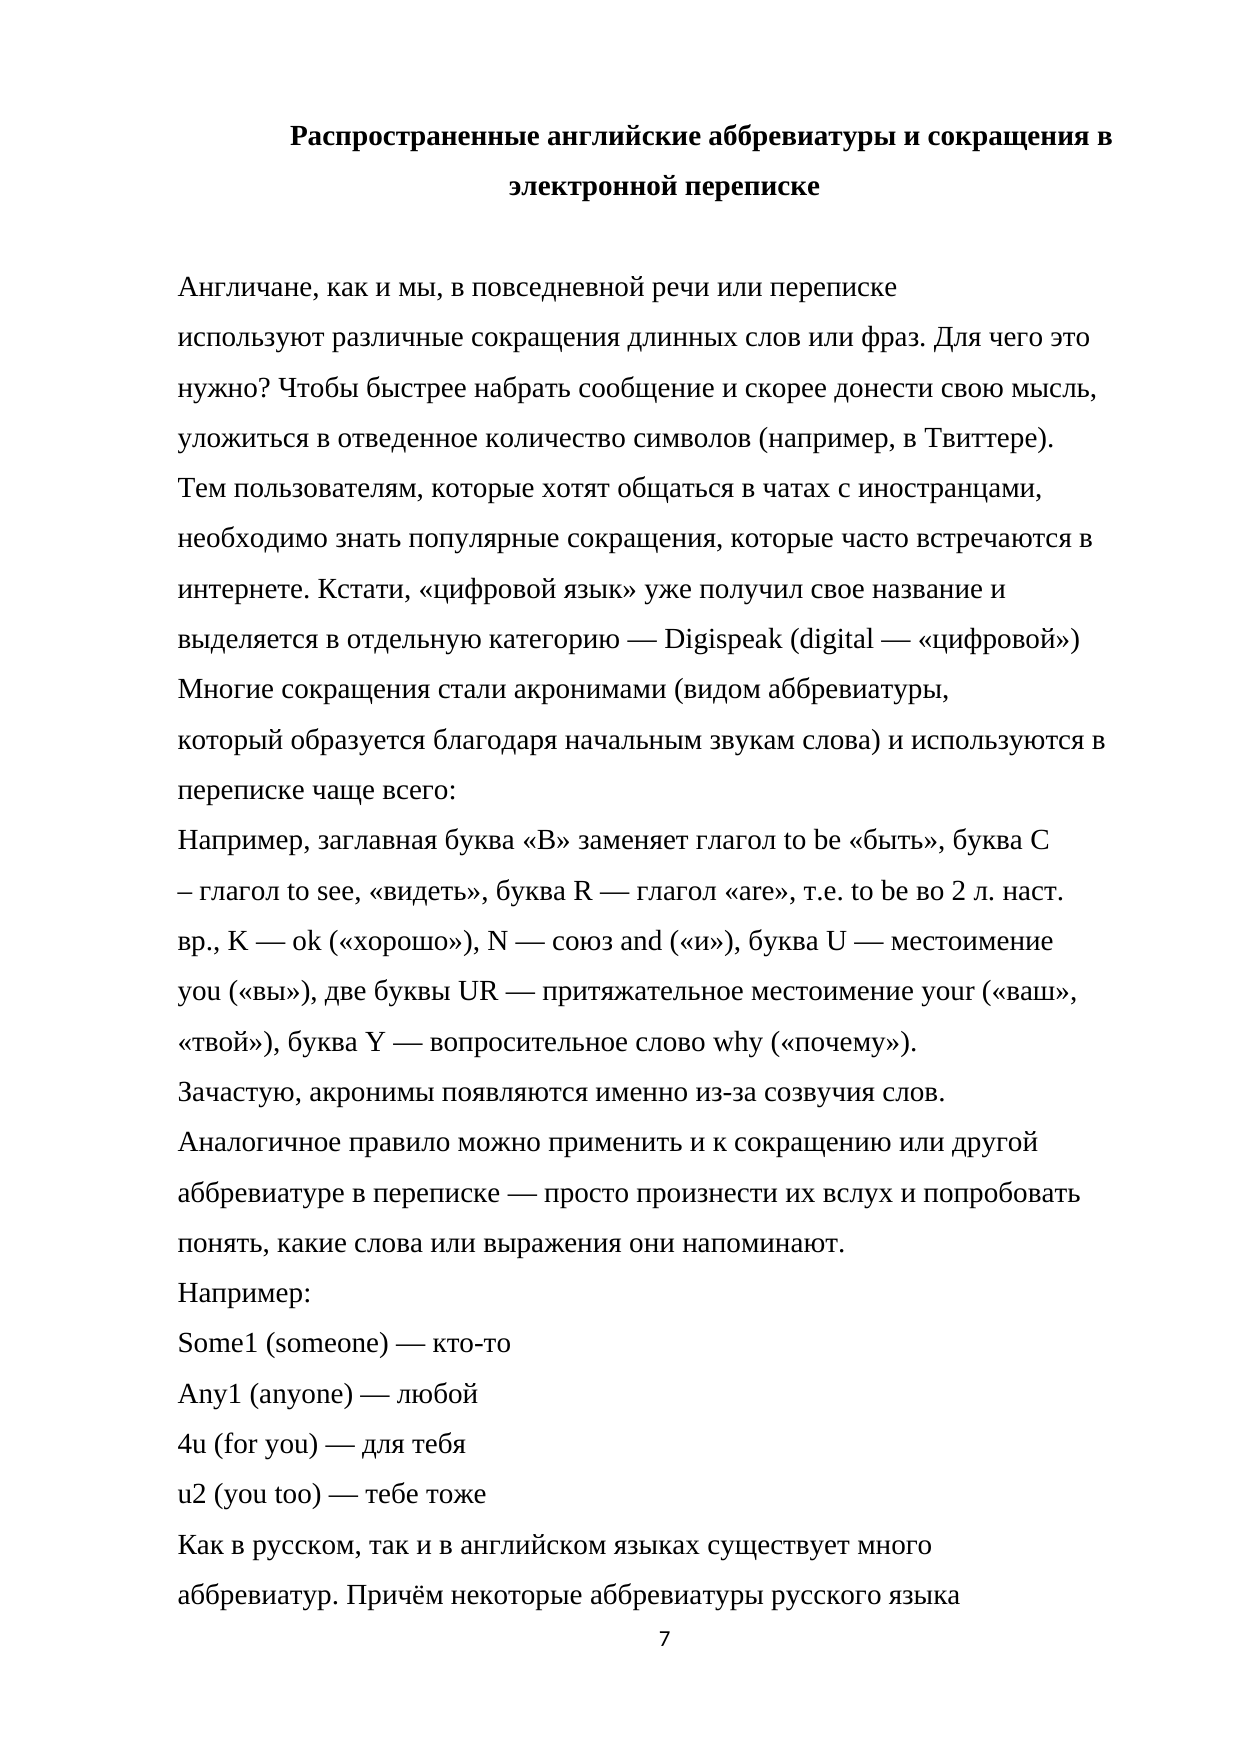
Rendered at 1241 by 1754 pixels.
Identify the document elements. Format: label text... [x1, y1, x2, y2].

text вр., K — ok («хорошо»), N — союз and («и»), буква U — местоимение [177, 923, 1152, 957]
text Аналогичное правило можно применить и к сокращению или другой [177, 1124, 1152, 1158]
text 4u (for you) — для тебя [177, 1426, 1152, 1460]
text аббревиатур. Причём некоторые аббревиатуры русского языка [177, 1577, 1152, 1611]
text используют различные сокращения длинных слов или фраз. Для чего это [177, 319, 1152, 353]
text нужно? Чтобы быстрее набрать сообщение и скорее донести свою мысль, [177, 370, 1152, 403]
text понять, какие слова или выражения они напоминают. [177, 1225, 1152, 1258]
text «твой»), буква Y — вопросительное слово why («почему»). [177, 1024, 1152, 1057]
text переписке чаще всего: [177, 772, 1152, 806]
text u2 (you too) — тебе тоже [177, 1477, 1152, 1510]
text уложиться в отведенное количество символов (например, в Твиттере). [177, 420, 1152, 453]
text Any1 (anyone) — любой [177, 1376, 1152, 1409]
text Распространенные английские аббревиатуры и сокращения в электронной переписке [177, 118, 1152, 202]
text выделяется в отдельную категорию — Digispeak (digital — «цифровой») [177, 621, 1152, 655]
text аббревиатуре в переписке — просто произнести их вслух и попробовать [177, 1175, 1152, 1208]
text интернете. Кстати, «цифровой язык» уже получил свое название и [177, 571, 1152, 604]
text Some1 (someone) — кто-то [177, 1326, 1152, 1359]
text Многие сокращения стали акронимами (видом аббревиатуры, [177, 672, 1152, 705]
text Как в русском, так и в английском языках существует много [177, 1527, 1152, 1560]
text Зачастую, акронимы появляются именно из-за созвучия слов. [177, 1074, 1152, 1108]
text который образуется благодаря начальным звукам слова) и используются в [177, 722, 1152, 755]
text необходимо знать популярные сокращения, которые часто встречаются в [177, 521, 1152, 554]
text Например, заглавная буква «B» заменяет глагол to be «быть», буква С [177, 822, 1152, 856]
text Например: [177, 1275, 1152, 1309]
text Тем пользователям, которые хотят общаться в чатах с иностранцами, [177, 470, 1152, 504]
text you («вы»), две буквы UR — притяжательное местоимение your («ваш», [177, 973, 1152, 1007]
text – глагол to see, «видеть», буква R — глагол «are», т.е. to be во 2 л. наст. [177, 873, 1152, 906]
text Англичане, как и мы, в повседневной речи или переписке [177, 269, 1152, 303]
